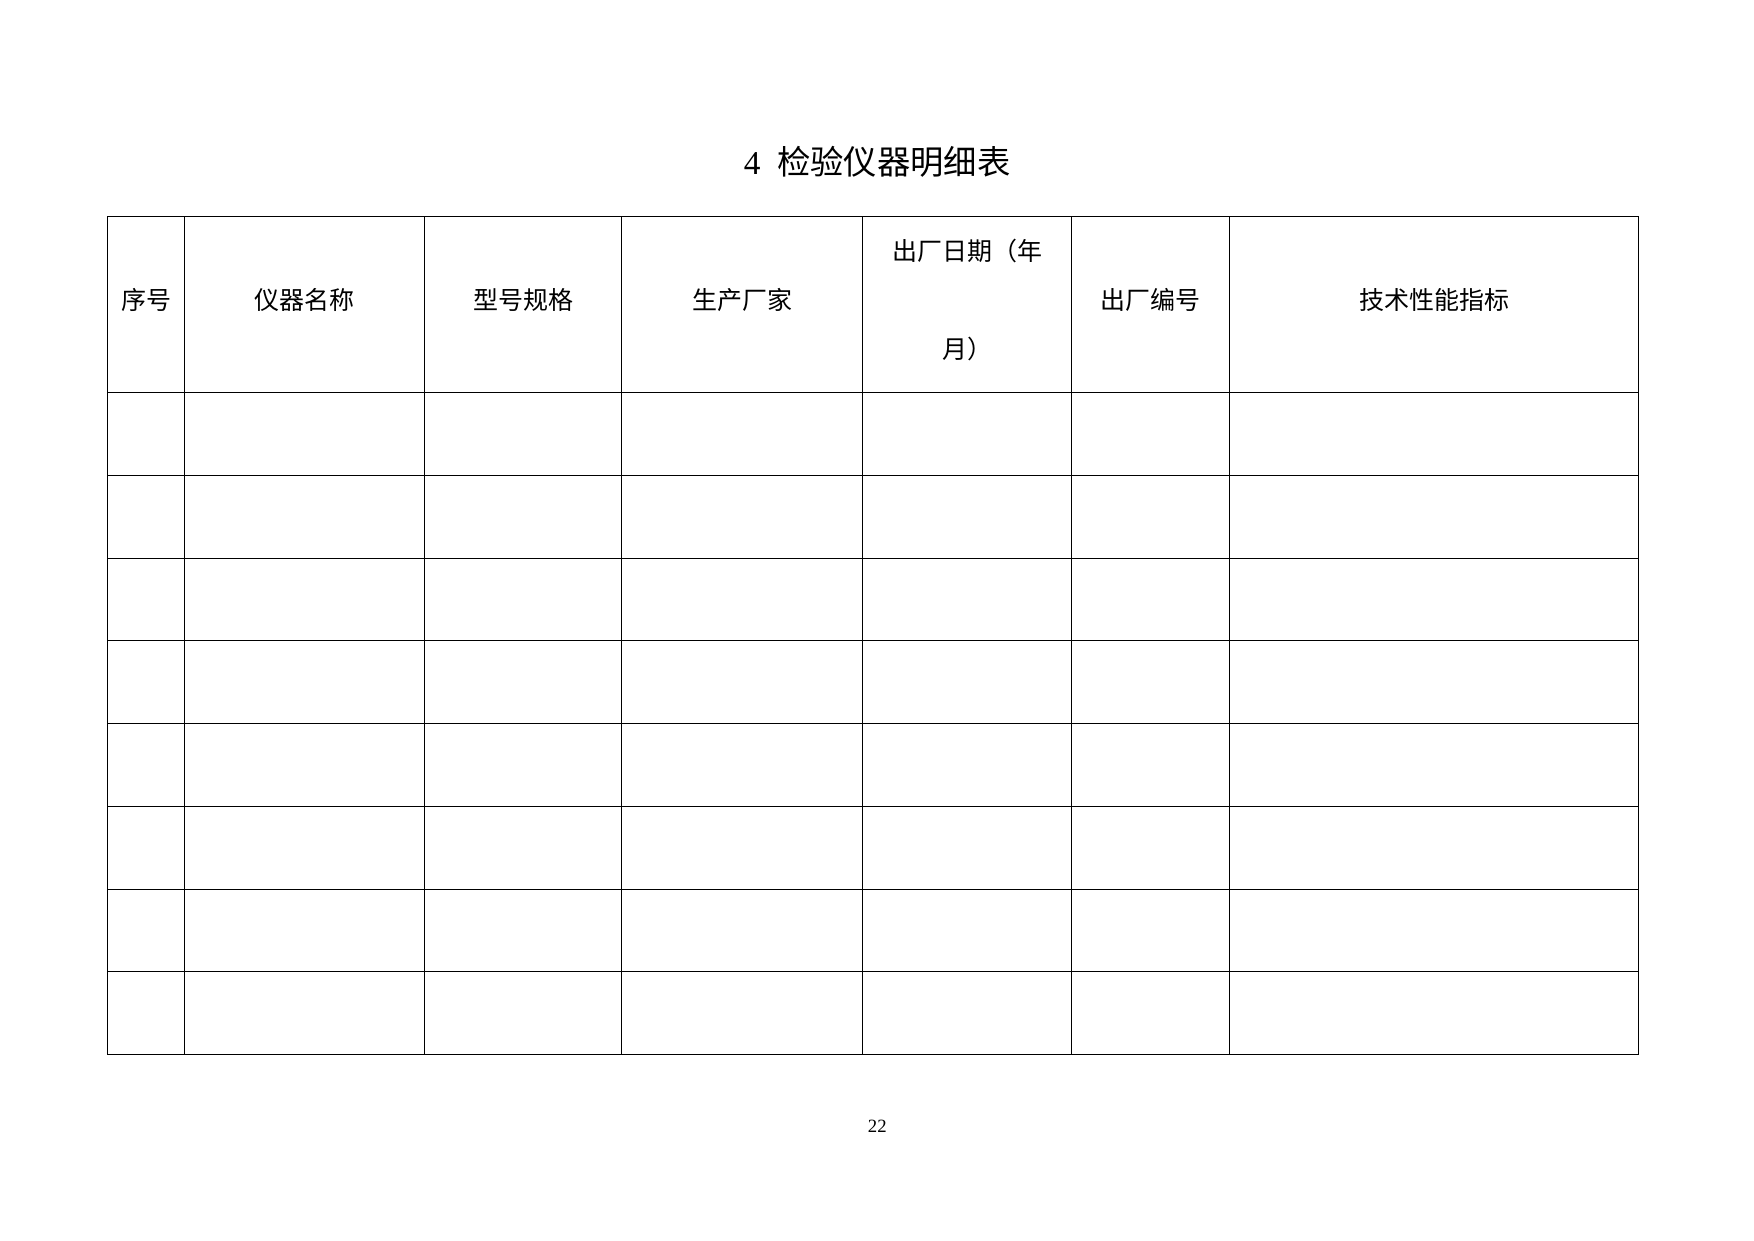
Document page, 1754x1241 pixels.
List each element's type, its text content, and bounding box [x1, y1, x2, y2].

table_cell [425, 476, 621, 558]
table_cell [622, 559, 862, 640]
table_cell [863, 807, 1071, 888]
table_cell [185, 724, 424, 806]
table_cell [1230, 972, 1638, 1054]
table_cell [1230, 476, 1638, 558]
table_cell [1072, 807, 1229, 888]
table_cell [425, 393, 621, 475]
table_cell [622, 972, 862, 1054]
table_cell [622, 890, 862, 971]
table_cell [185, 559, 424, 640]
table_header 生产厂家 [622, 217, 862, 392]
table_cell [863, 393, 1071, 475]
table_cell [108, 476, 184, 558]
table_cell [185, 890, 424, 971]
table_cell [425, 559, 621, 640]
table_cell [425, 890, 621, 971]
table_cell [425, 724, 621, 806]
table_cell [863, 724, 1071, 806]
table_cell [1072, 641, 1229, 723]
table_cell [622, 724, 862, 806]
table_cell [425, 807, 621, 888]
table_cell [863, 641, 1071, 723]
table_cell [108, 807, 184, 888]
table_header 技术性能指标 [1230, 217, 1638, 392]
table_cell [1230, 559, 1638, 640]
table_cell [1230, 724, 1638, 806]
table_cell [108, 724, 184, 806]
table_cell [863, 890, 1071, 971]
table_cell [622, 807, 862, 888]
table_cell [622, 393, 862, 475]
table_cell [108, 972, 184, 1054]
table_cell [108, 890, 184, 971]
table_cell [108, 559, 184, 640]
table_header 型号规格 [425, 217, 621, 392]
table_cell [185, 807, 424, 888]
table_header 出厂日期（年月） [863, 217, 1071, 392]
table_header 序号 [108, 217, 184, 392]
table_cell [185, 641, 424, 723]
table_cell [1230, 807, 1638, 888]
table_cell [622, 476, 862, 558]
table_cell [425, 972, 621, 1054]
table_header 出厂编号 [1072, 217, 1229, 392]
table_cell [425, 641, 621, 723]
table_cell [1072, 476, 1229, 558]
table_cell [1230, 890, 1638, 971]
table_cell [1072, 393, 1229, 475]
table_cell [1072, 559, 1229, 640]
table_cell [185, 972, 424, 1054]
table_cell [622, 641, 862, 723]
table_cell [108, 641, 184, 723]
table_cell [863, 476, 1071, 558]
table_cell [108, 393, 184, 475]
table_cell [863, 972, 1071, 1054]
table_cell [1072, 972, 1229, 1054]
table_cell [1072, 890, 1229, 971]
text 表4 检验仪器明细表 [130, 127, 1624, 192]
table_cell [185, 476, 424, 558]
table_cell [1230, 641, 1638, 723]
table_header 仪器名称 [185, 217, 424, 392]
table_cell [863, 559, 1071, 640]
table_cell [185, 393, 424, 475]
table_cell [1230, 393, 1638, 475]
table_cell [1072, 724, 1229, 806]
